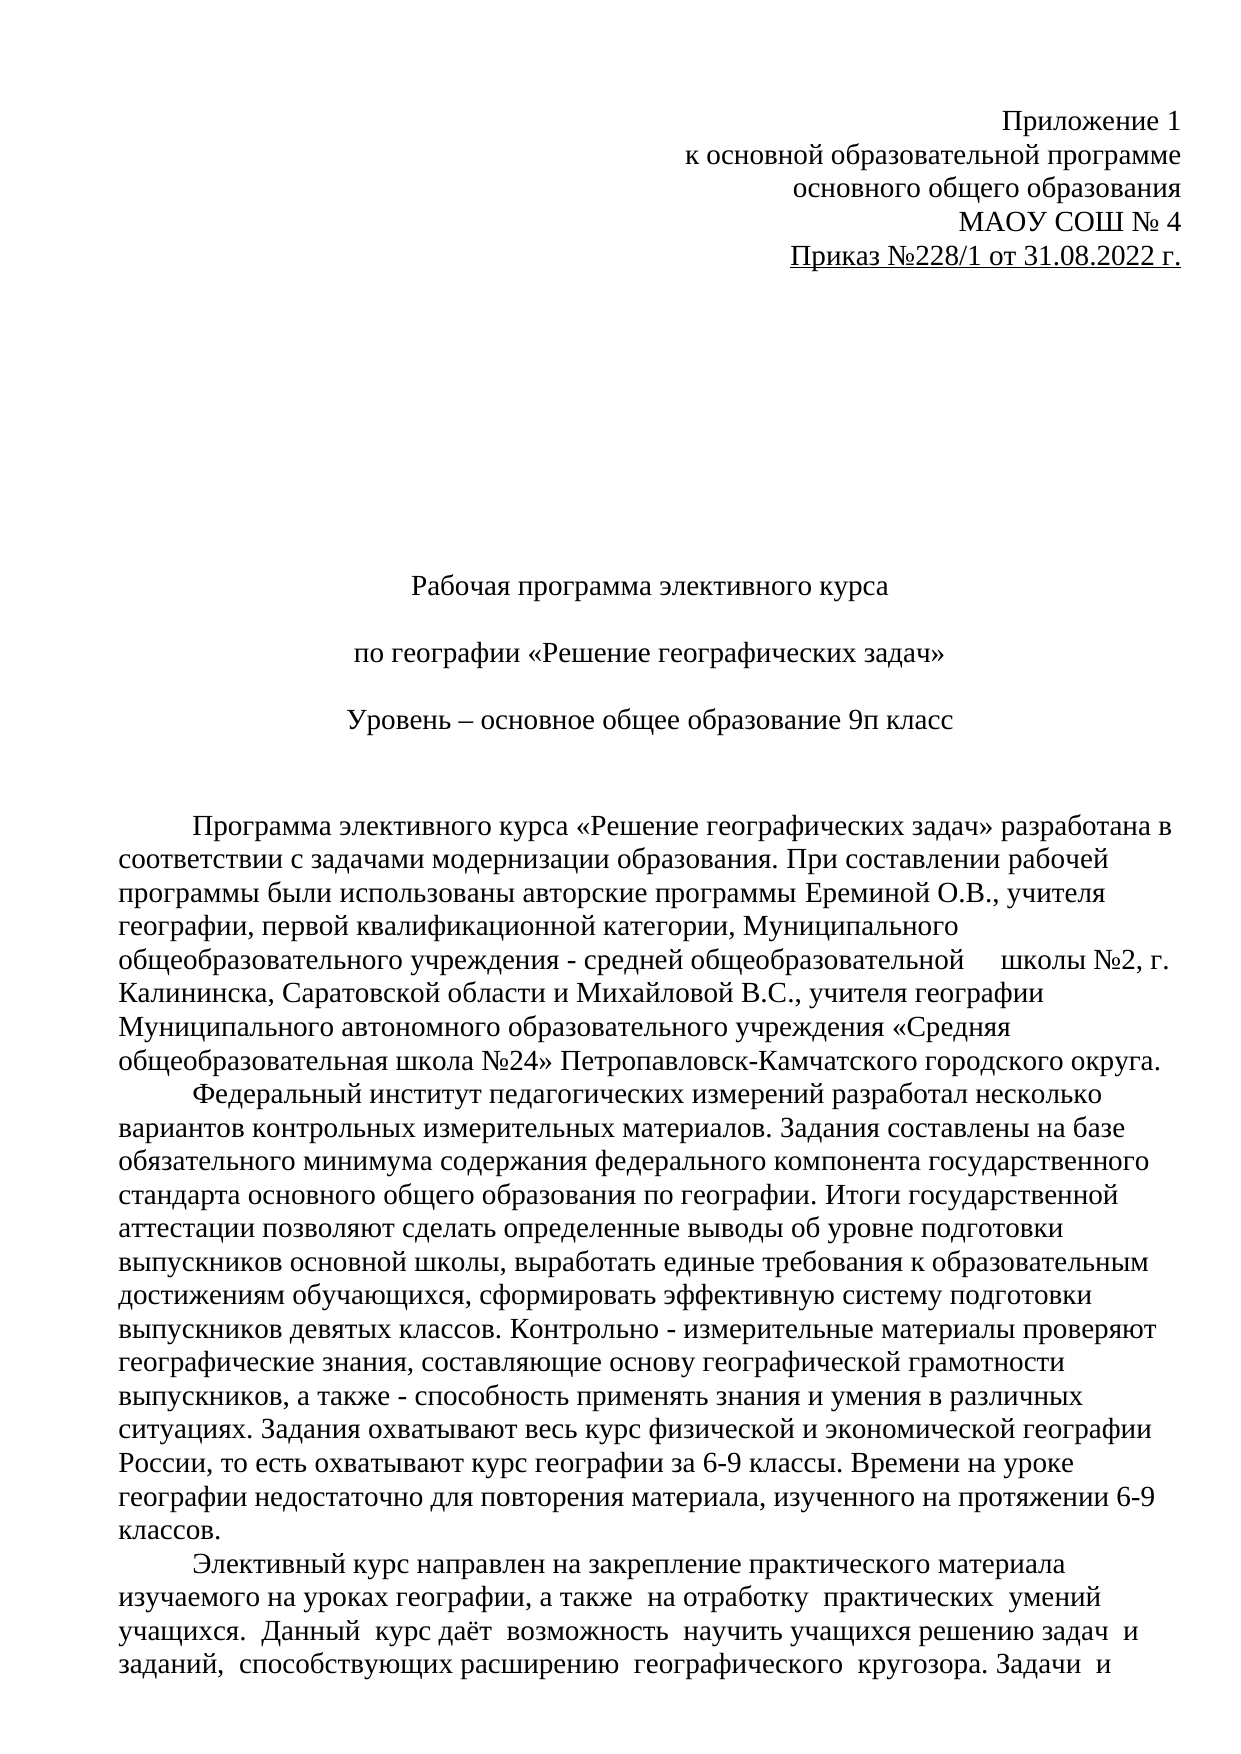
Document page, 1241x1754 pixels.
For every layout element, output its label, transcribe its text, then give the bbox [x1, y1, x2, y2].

text Федеральный институт педагогических измерений разработал несколько вариантов контрольных измерительных материалов. Задания составлены на базе обязательного минимума содержания федерального компонента государственного стандарта основного общего образования по географии. Итоги государственной аттестации позволяют сделать определенные выводы об уровне подготовки выпускников основной школы, выработать единые требования к образовательным достижениям обучающихся, сформировать эффективную систему подготовки выпускников девятых классов. Контрольно - измерительные материалы проверяют географические знания, составляющие основу географической грамотности выпускников, а также - способность применять знания и умения в различных ситуациях. Задания охватывают весь курс физической и экономической географии России, то есть охватывают курс географии за 6-9 классы. Времени на уроке географии недостаточно для повторения материала, изученного на протяжении 6-9 классов. [118, 1076, 1181, 1546]
text МАОУ СОШ № 4 [118, 204, 1181, 238]
text основного общего образования [118, 171, 1181, 204]
text Рабочая программа элективного курса [118, 568, 1181, 602]
text Уровень – основное общее образование 9п класс [118, 702, 1181, 736]
text Программа элективного курса «Решение географических задач» разработана в соответствии с задачами модернизации образования. При составлении рабочей программы были использованы авторские программы Ереминой О.В., учителя географии, первой квалификационной категории, Муниципального общеобразовательного учреждения - средней общеобразовательной школы №2, г. Калининска, Саратовской области и Михайловой В.С., учителя географии Муниципального автономного образовательного учреждения «Средняя общеобразовательная школа №24» Петропавловск-Камчатского городского округа. [118, 808, 1181, 1076]
text Приложение 1 [118, 103, 1181, 137]
text к основной образовательной программе [118, 137, 1181, 171]
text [118, 1546, 1181, 1680]
text Приказ №228/1 от 31.08.2022 г. [118, 238, 1181, 271]
text по географии «Решение географических задач» [118, 635, 1181, 669]
